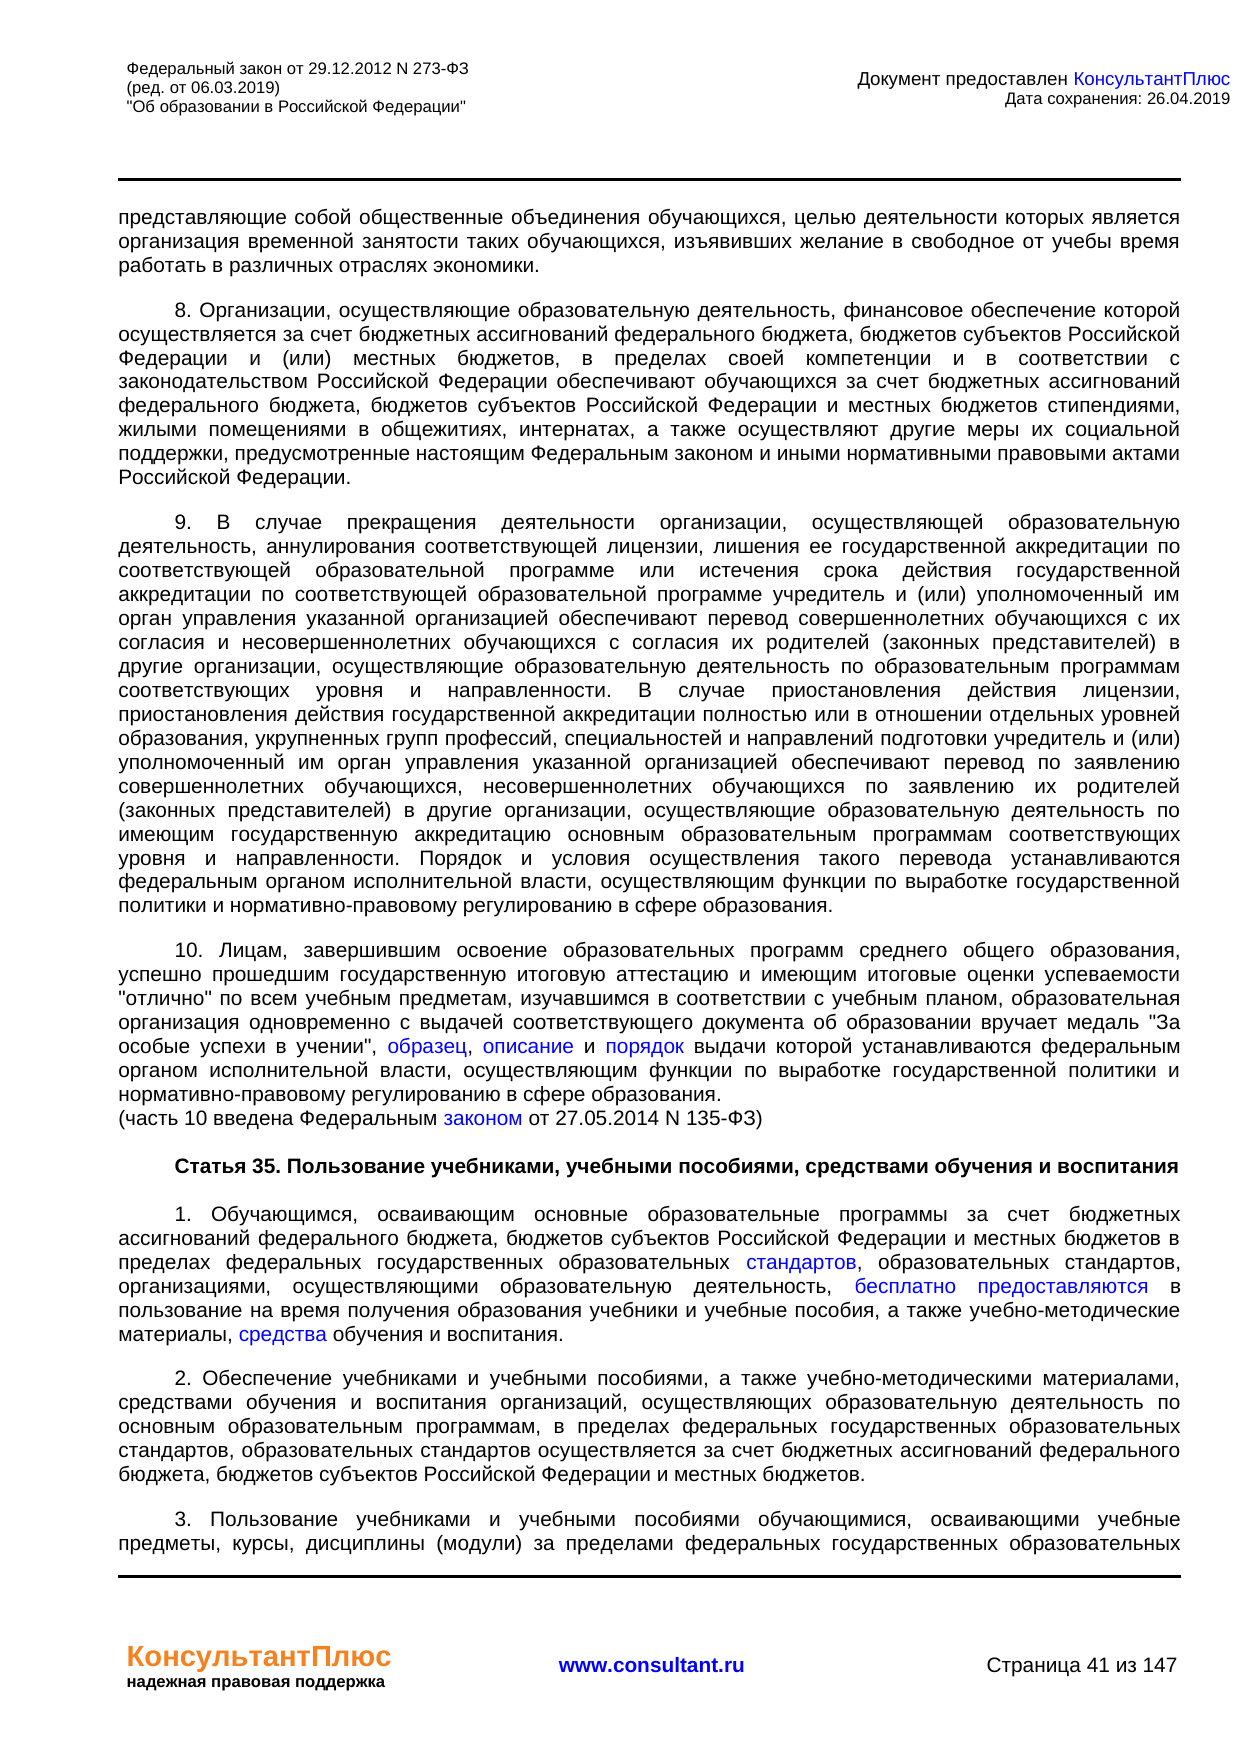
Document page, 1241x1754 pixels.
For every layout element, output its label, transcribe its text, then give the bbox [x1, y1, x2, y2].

text 9. В случае прекращения деятельности организации, осуществляющей образовательную деятельность, аннулирования соответствующей лицензии, лишения ее государственной аккредитации по соответствующей образовательной программе или истечения срока действия государственной аккредитации по соответствующей образовательной программе учредитель и (или) уполномоченный им орган управления указанной организацией обеспечивают перевод совершеннолетних обучающихся с их согласия и несовершеннолетних обучающихся с согласия их родителей (законных представителей) в другие организации, осуществляющие образовательную деятельность по образовательным программам соответствующих уровня и направленности. В случае приостановления действия лицензии, приостановления действия государственной аккредитации полностью или в отношении отдельных уровней образования, укрупненных групп профессий, специальностей и направлений подготовки учредитель и (или) уполномоченный им орган управления указанной организацией обеспечивают перевод по заявлению совершеннолетних обучающихся, несовершеннолетних обучающихся по заявлению их родителей (законных представителей) в другие организации, осуществляющие образовательную деятельность по имеющим государственную аккредитацию основным образовательным программам соответствующих уровня и направленности. Порядок и условия осуществления такого перевода устанавливаются федеральным органом исполнительной власти, осуществляющим функции по выработке государственной политики и нормативно-правовому регулированию в сфере образования. [118, 510, 1181, 917]
text 8. Организации, осуществляющие образовательную деятельность, финансовое обеспечение которой осуществляется за счет бюджетных ассигнований федерального бюджета, бюджетов субъектов Российской Федерации и (или) местных бюджетов, в пределах своей компетенции и в соответствии с законодательством Российской Федерации обеспечивают обучающихся за счет бюджетных ассигнований федерального бюджета, бюджетов субъектов Российской Федерации и местных бюджетов стипендиями, жилыми помещениями в общежитиях, интернатах, а также осуществляют другие меры их социальной поддержки, предусмотренные настоящим Федеральным законом и иными нормативными правовыми актами Российской Федерации. [118, 297, 1181, 489]
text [118, 1507, 1181, 1555]
title Статья 35. Пользование учебниками, учебными пособиями, средствами обучения и воспитания [118, 1154, 1181, 1178]
text 2. Обеспечение учебниками и учебными пособиями, а также учебно-методическими материалами, средствами обучения и воспитания организаций, осуществляющих образовательную деятельность по основным образовательным программам, в пределах федеральных государственных образовательных стандартов, образовательных стандартов осуществляется за счет бюджетных ассигнований федерального бюджета, бюджетов субъектов Российской Федерации и местных бюджетов. [118, 1366, 1181, 1486]
text 1. Обучающимся, осваивающим основные образовательные программы за счет бюджетных ассигнований федерального бюджета, бюджетов субъектов Российской Федерации и местных бюджетов в пределах федеральных государственных образовательных стандартов, образовательных стандартов, организациями, осуществляющими образовательную деятельность, бесплатно предоставляются в пользование на время получения образования учебники и учебные пособия, а также учебно-методические материалы, средства обучения и воспитания. [118, 1202, 1181, 1345]
text 10. Лицам, завершившим освоение образовательных программ среднего общего образования, успешно прошедшим государственную итоговую аттестацию и имеющим итоговые оценки успеваемости "отлично" по всем учебным предметам, изучавшимся в соответствии с учебным планом, образовательная организация одновременно с выдачей соответствующего документа об образовании вручает медаль "За особые успехи в учении", образец, описание и порядок выдачи которой устанавливаются федеральным органом исполнительной власти, осуществляющим функции по выработке государственной политики и нормативно-правовому регулированию в сфере образования. [118, 938, 1181, 1106]
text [118, 205, 1181, 277]
text (часть 10 введена Федеральным законом от 27.05.2014 N 135-ФЗ) [118, 1106, 1181, 1130]
